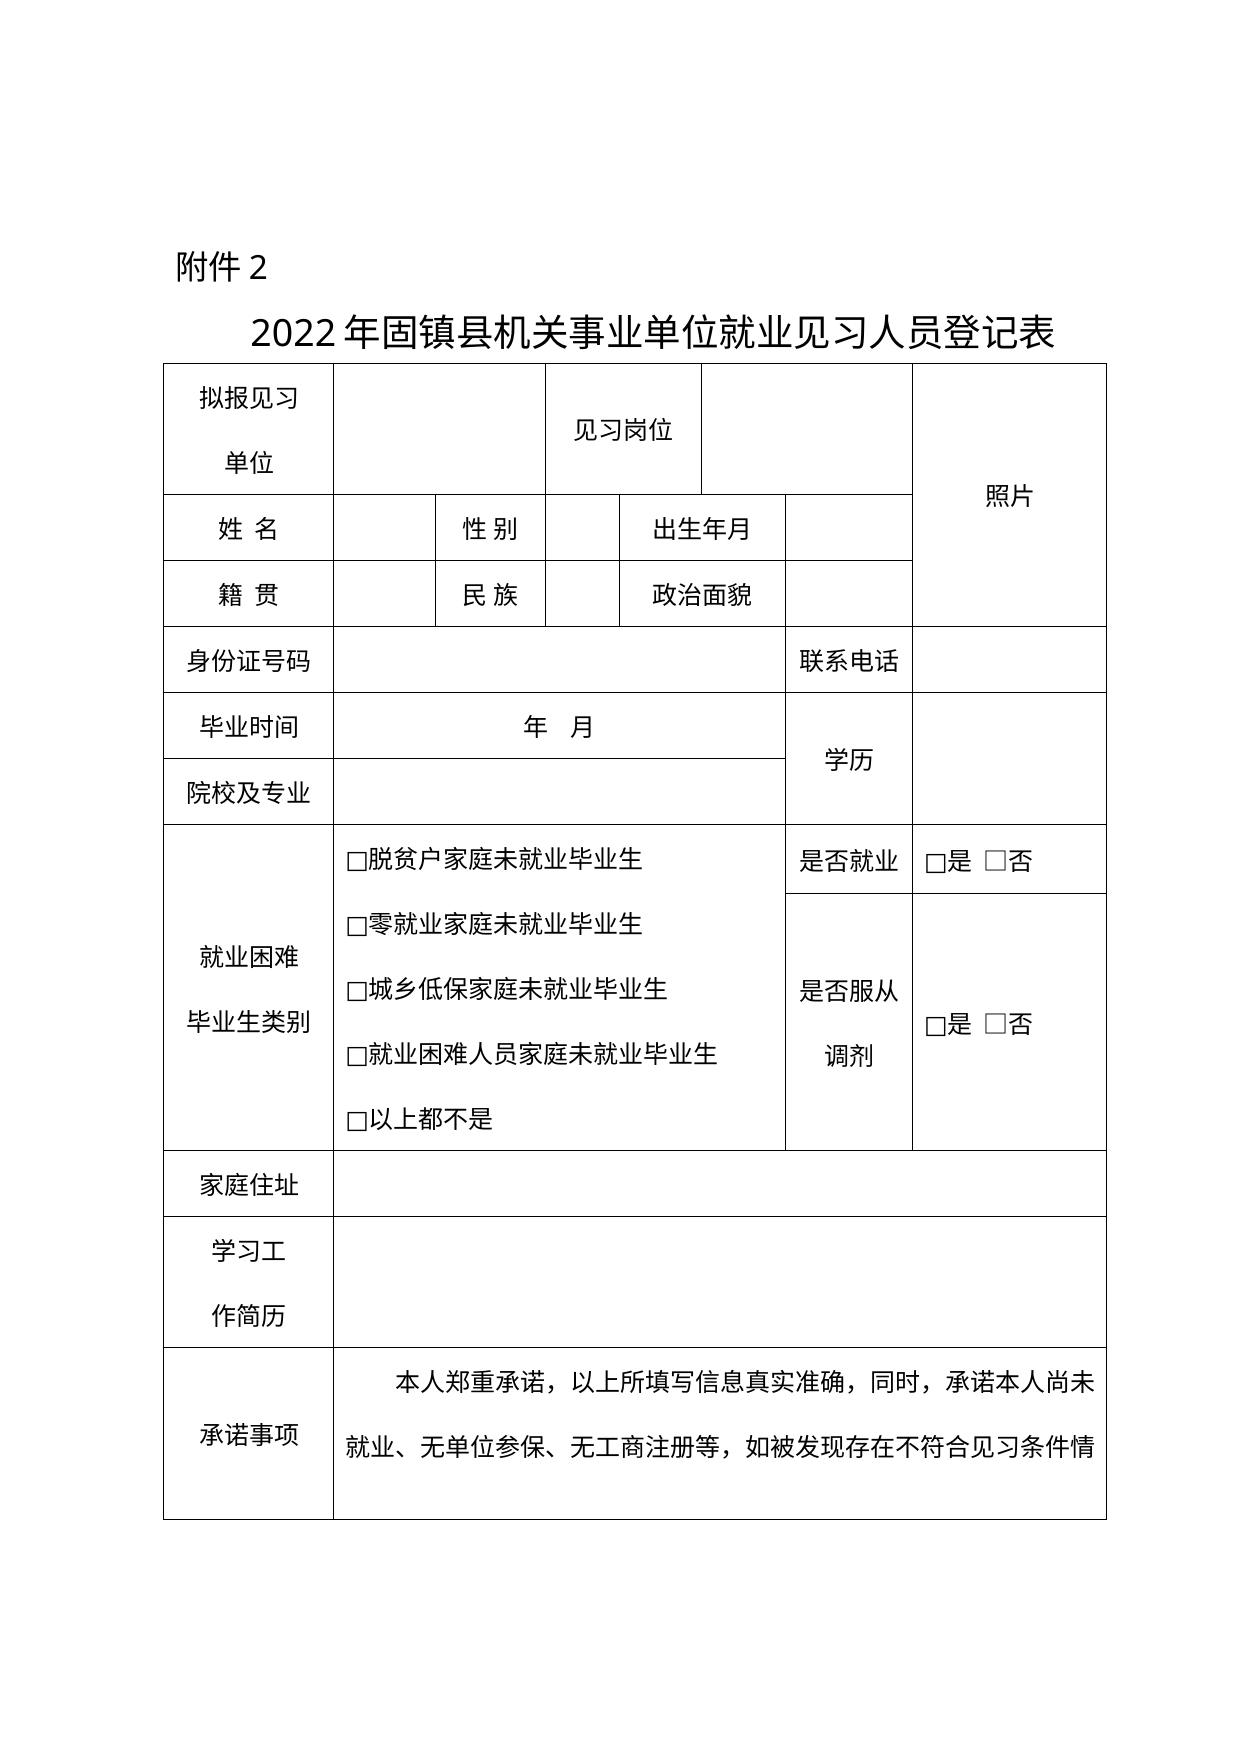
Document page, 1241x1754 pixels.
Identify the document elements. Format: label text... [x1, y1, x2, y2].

table_cell [913, 693, 1106, 824]
table_cell [786, 561, 912, 626]
table_cell 院校及专业 [164, 759, 333, 824]
table_cell [546, 495, 619, 560]
table_cell 籍 贯 [164, 561, 333, 626]
table_cell □脱贫户家庭未就业毕业生 □零就业家庭未就业毕业生 □城乡低保家庭未就业毕业生 □就业困难人员家庭未就业毕业生 □以上都不是 [334, 825, 785, 1150]
table_cell [334, 1217, 1106, 1347]
table_cell 见习岗位 [546, 364, 701, 494]
table_cell [334, 364, 545, 494]
table_cell 就业困难 毕业生类别 [164, 825, 333, 1150]
table_cell 是否服从调剂 [786, 894, 912, 1150]
table_cell 学历 [786, 693, 912, 824]
table_cell [334, 627, 785, 692]
table_cell 家庭住址 [164, 1151, 333, 1216]
table_cell 出生年月 [620, 495, 785, 560]
table_cell 承诺事项 [164, 1348, 333, 1519]
table_cell [546, 561, 619, 626]
table_cell [334, 561, 435, 626]
table_cell 是否就业 [786, 825, 912, 893]
table_cell 姓 名 [164, 495, 333, 560]
table_cell 联系电话 [786, 627, 912, 692]
table_cell 民 族 [436, 561, 545, 626]
table_cell 拟报见习 单位 [164, 364, 333, 494]
table_cell 毕业时间 [164, 693, 333, 758]
table_cell [334, 759, 785, 824]
table_cell [334, 495, 435, 560]
table_cell 学习工 作简历 [164, 1217, 333, 1347]
table_cell [334, 1151, 1106, 1216]
table_cell [786, 495, 912, 560]
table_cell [334, 1348, 1106, 1519]
table_cell □是 □否 [913, 825, 1106, 893]
table_cell 身份证号码 [164, 627, 333, 692]
table_cell 性 别 [436, 495, 545, 560]
table_cell [913, 627, 1106, 692]
table_cell [702, 364, 912, 494]
table_cell 年 月 [334, 693, 785, 758]
table_cell □是 □否 [913, 894, 1106, 1150]
table_cell 政治面貌 [620, 561, 785, 626]
table_cell 照片 [913, 364, 1106, 626]
table_header 附件2 2022年固镇县机关事业单位就业见习人员登记表 [164, 233, 1107, 363]
